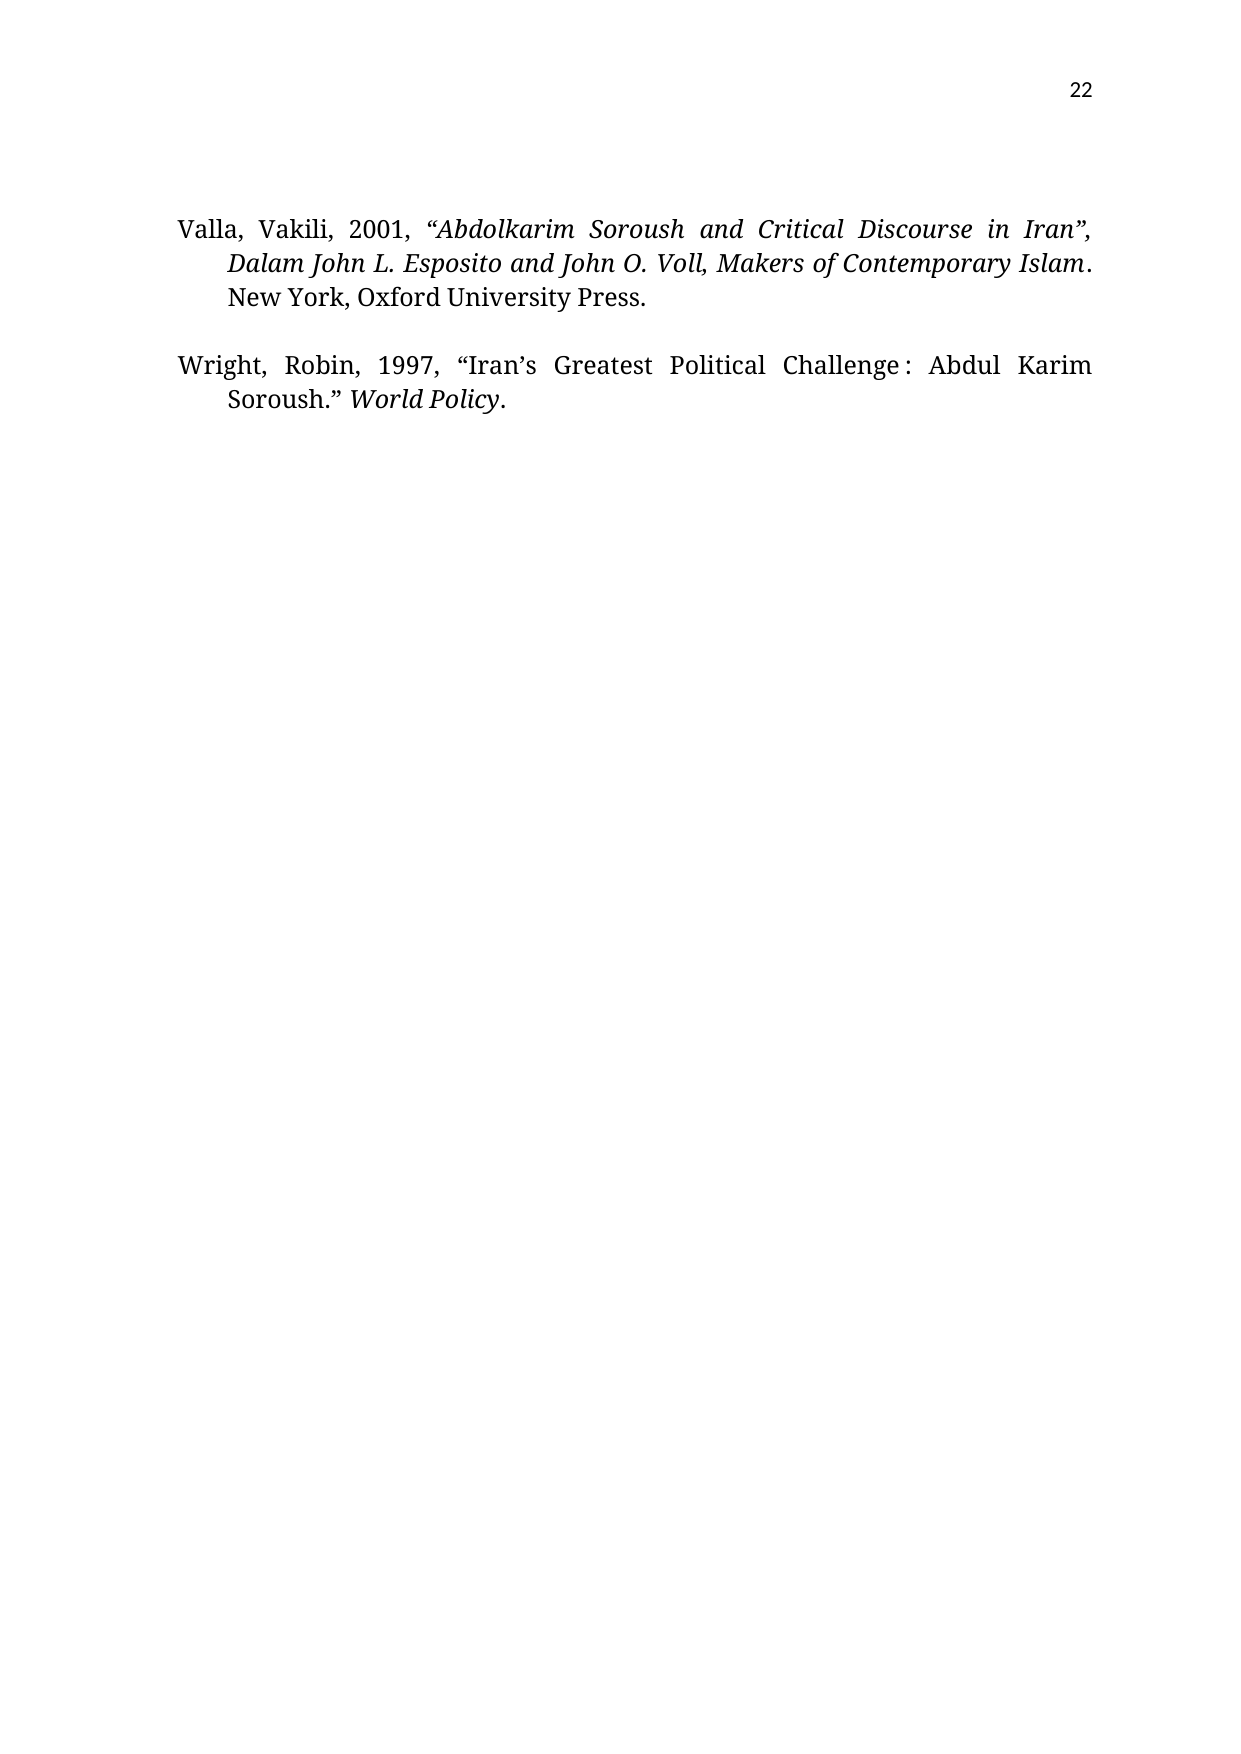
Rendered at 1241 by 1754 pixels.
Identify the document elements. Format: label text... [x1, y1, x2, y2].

text Wright, Robin, 1997, “Iran’s Greatest Political Challenge : Abdul Karim Soroush.” World Policy. [177, 347, 1092, 416]
text Valla, Vakili, 2001, “Abdolkarim Soroush and Critical Discourse in Iran”, Dalam John L. Esposito and John O. Voll, Makers of Contemporary Islam. New York, Oxford University Press. [177, 211, 1092, 313]
